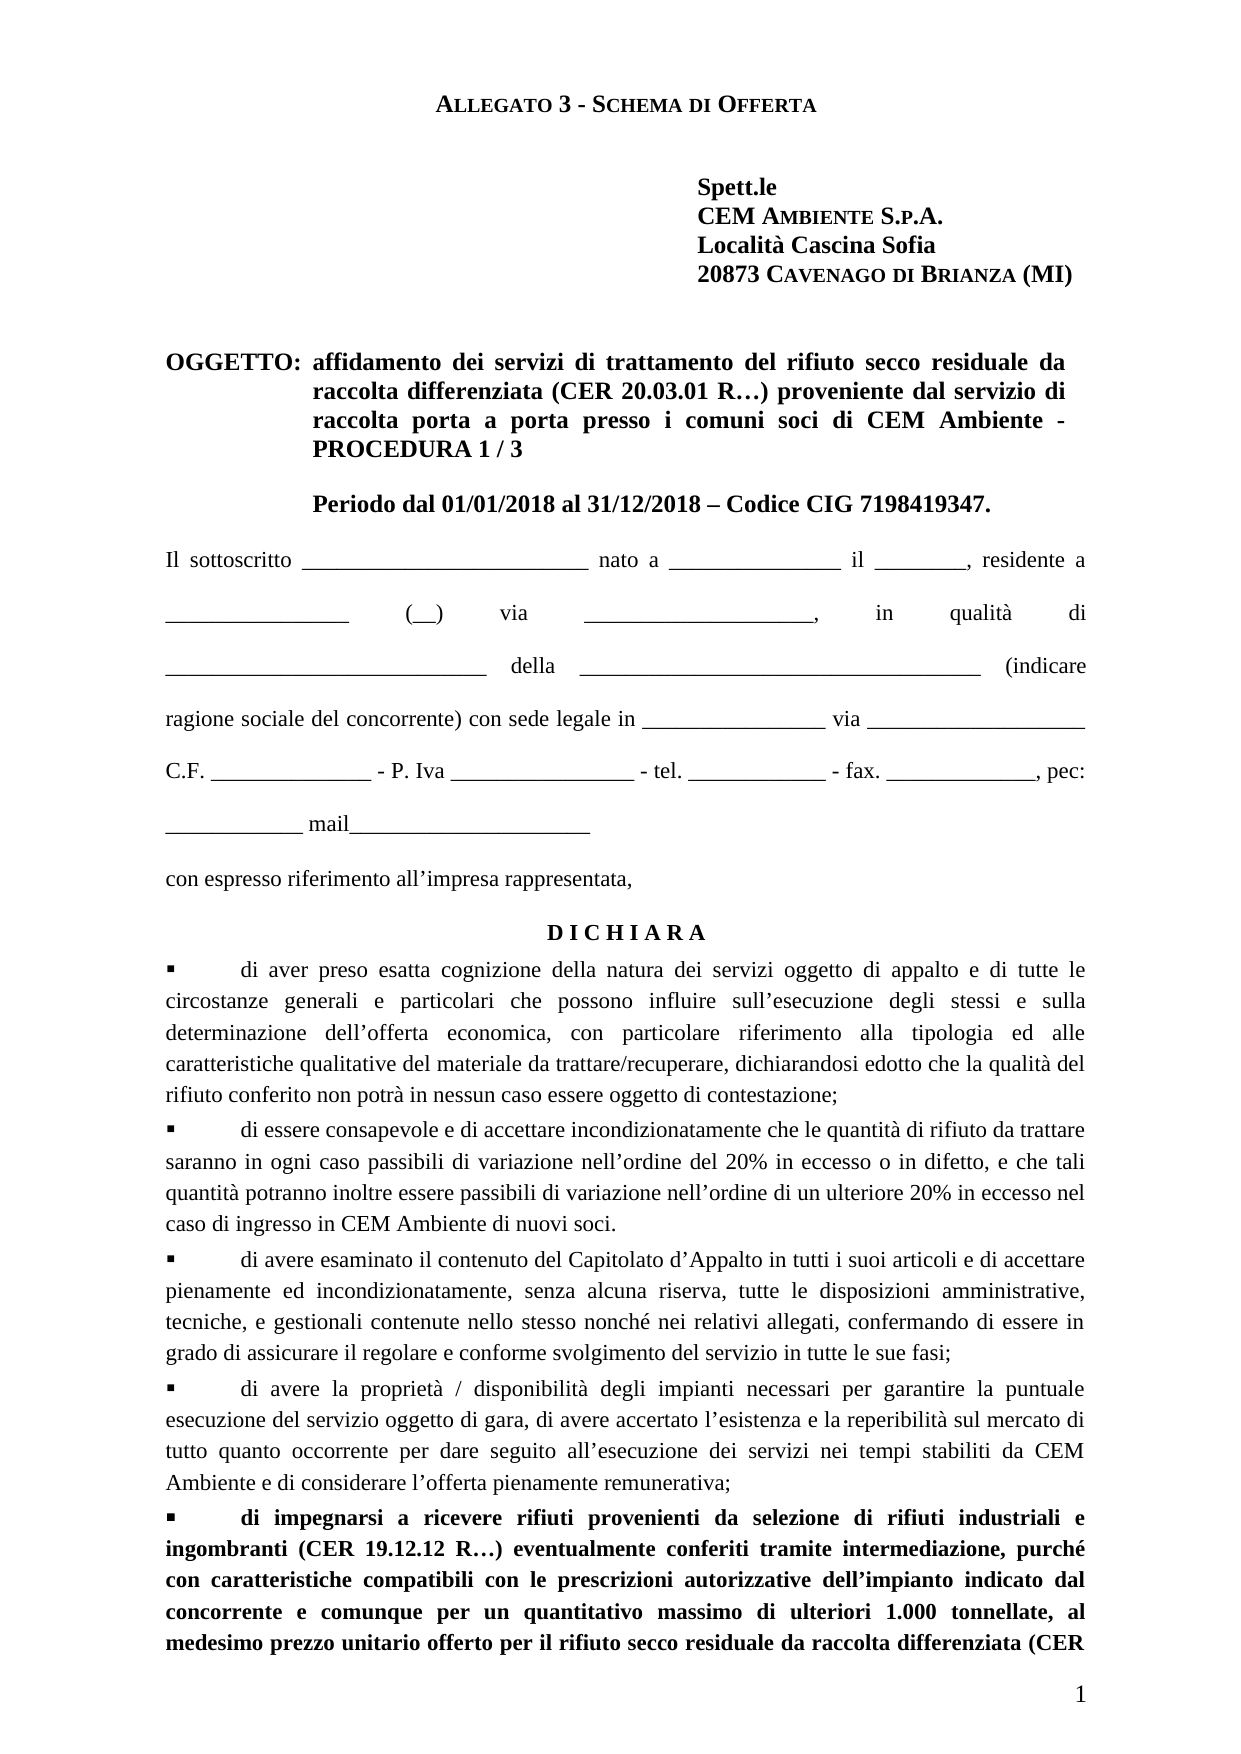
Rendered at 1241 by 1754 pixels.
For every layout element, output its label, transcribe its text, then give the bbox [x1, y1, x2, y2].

text Allegato 3 - Schema di Offerta [165, 89, 1087, 118]
list di aver preso esatta cognizione della natura dei servizi oggetto di appalto e di tutte le circostanze generali e particolari che possono influire sull’esecuzione degli stessi e sulla determinazione dell’offerta economica, con particolare riferimento alla tipologia ed alle caratteristiche qualitative del materiale da trattare/recuperare, dichiarandosi edotto che la qualità del rifiuto conferito non potrà in nessun caso essere oggetto di contestazione; [165, 952, 1087, 1109]
text Periodo dal 01/01/2018 al 31/12/2018 – Codice CIG 7198419347. [312, 489, 1066, 518]
text Il sottoscritto _________________________ nato a _______________ il ________, residente a ________________ (__) via ____________________, in qualità di ____________________________ della ___________________________________ (indicare ragione sociale del concorrente) con sede legale in ________________ via ___________________ C.F. ______________ - P. Iva ________________ - tel. ____________ - fax. _____________, pec: ____________ mail_____________________ [165, 547, 1087, 836]
text CEM Ambiente S.p.A. [697, 201, 1087, 230]
list di avere la proprietà / disponibilità degli impianti necessari per garantire la puntuale esecuzione del servizio oggetto di gara, di avere accertato l’esistenza e la reperibilità sul mercato di tutto quanto occorrente per dare seguito all’esecuzione dei servizi nei tempi stabiliti da CEM Ambiente e di considerare l’offerta pienamente remunerativa; [165, 1371, 1087, 1496]
list di avere esaminato il contenuto del Capitolato d’Appalto in tutti i suoi articoli e di accettare pienamente ed incondizionatamente, senza alcuna riserva, tutte le disposizioni amministrative, tecniche, e gestionali contenute nello stesso nonché nei relativi allegati, confermando di essere in grado di assicurare il regolare e conforme svolgimento del servizio in tutte le sue fasi; [165, 1242, 1087, 1367]
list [165, 1500, 1087, 1657]
text Spett.le [697, 172, 1087, 201]
text con espresso riferimento all’impresa rappresentata, [165, 863, 1087, 892]
subtitle D I C H I A R A [165, 917, 1087, 946]
text Località Cascina Sofia [697, 230, 1087, 259]
text OGGETTO: affidamento dei servizi di trattamento del rifiuto secco residuale da raccolta differenziata (CER 20.03.01 R…) proveniente dal servizio di raccolta porta a porta presso i comuni soci di CEM Ambiente - PROCEDURA 1 / 3 [165, 347, 1066, 464]
list di essere consapevole e di accettare incondizionatamente che le quantità di rifiuto da trattare saranno in ogni caso passibili di variazione nell’ordine del 20% in eccesso o in difetto, e che tali quantità potranno inoltre essere passibili di variazione nell’ordine di un ulteriore 20% in eccesso nel caso di ingresso in CEM Ambiente di nuovi soci. [165, 1113, 1087, 1238]
text 20873 Cavenago di Brianza (MI) [697, 259, 1087, 289]
